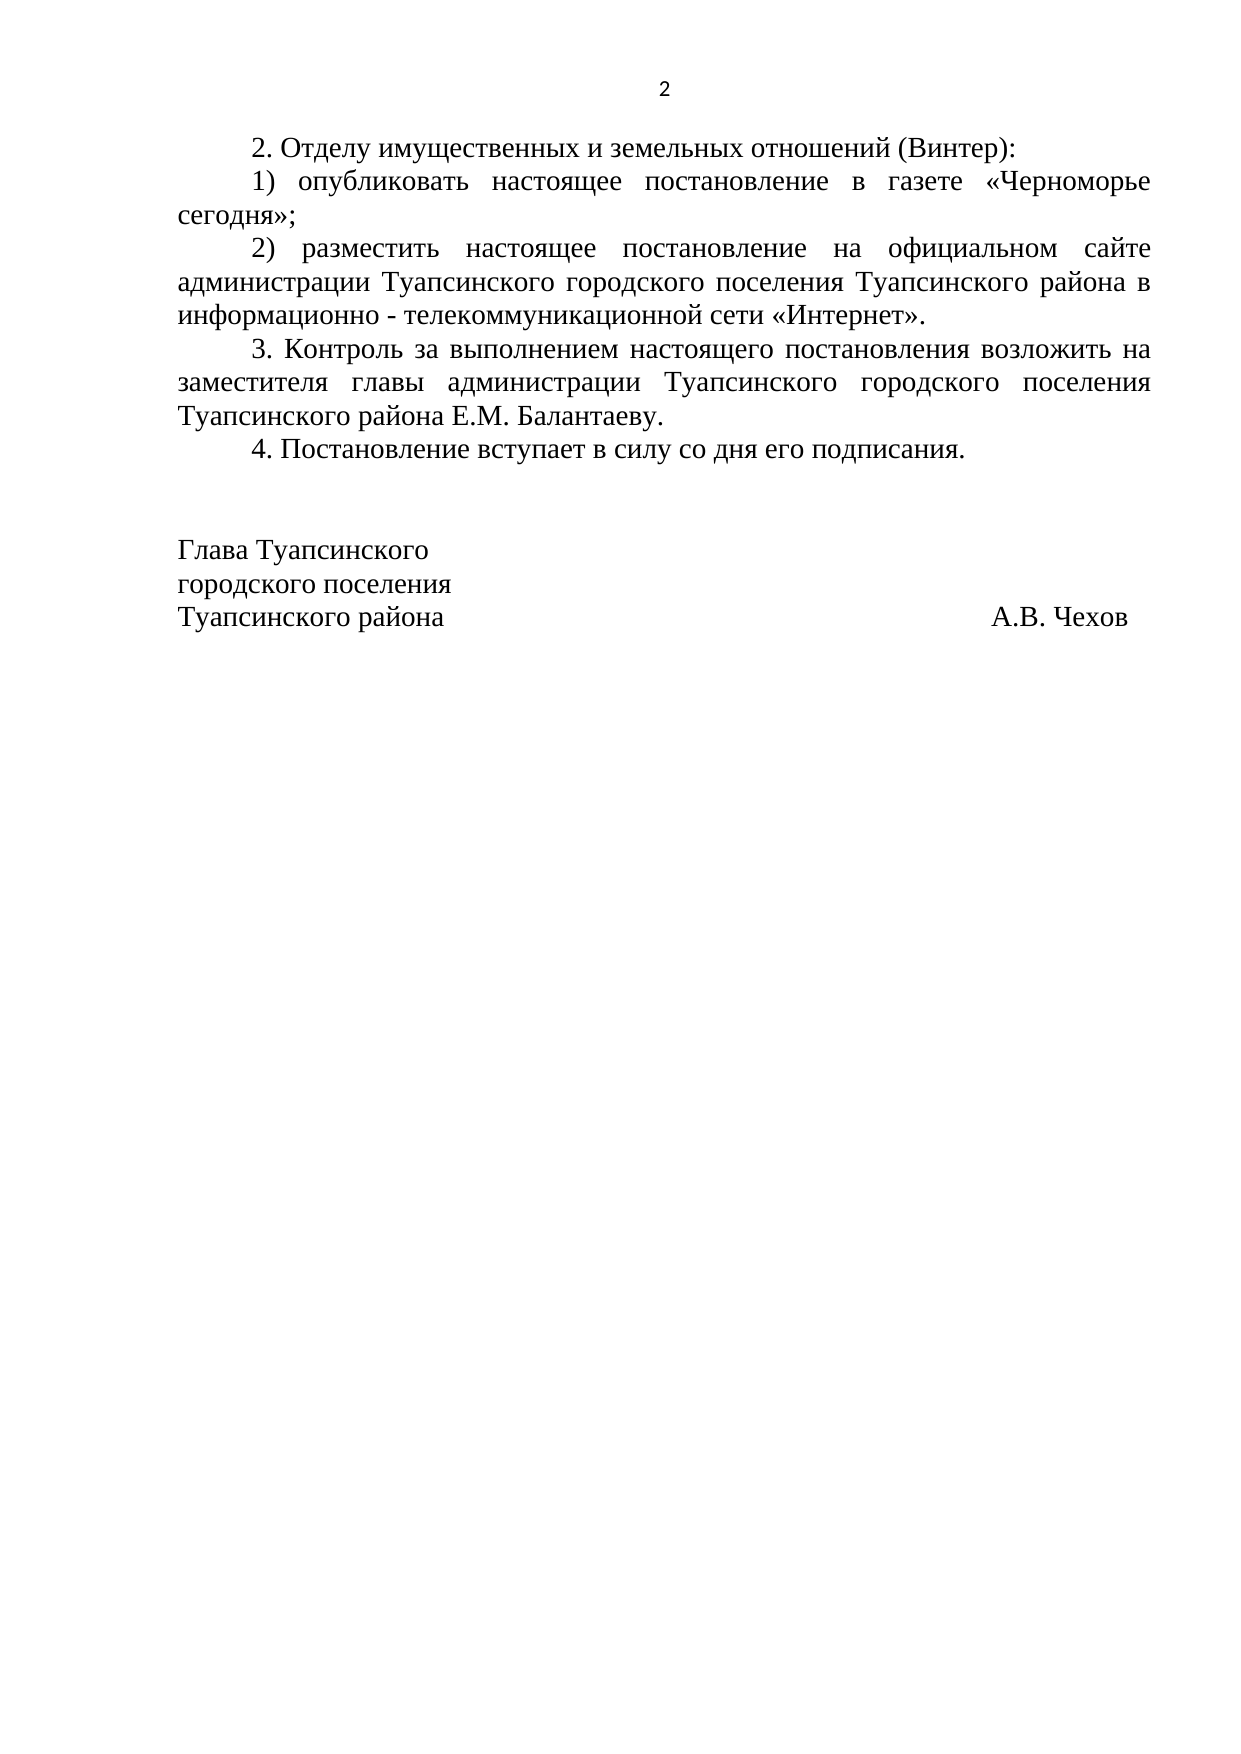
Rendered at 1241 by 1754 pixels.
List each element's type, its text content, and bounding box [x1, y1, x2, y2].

text городского поселения [177, 566, 1152, 599]
text Глава Туапсинского [177, 532, 1152, 566]
text 2. Отделу имущественных и земельных отношений (Винтер): [177, 130, 1152, 163]
text 4. Постановление вступает в силу со дня его подписания. [177, 432, 1152, 465]
text 3. Контроль за выполнением настоящего постановления возложить на заместителя главы администрации Туапсинского городского поселения Туапсинского района Е.М. Балантаеву. [177, 331, 1152, 432]
text Туапсинского района А.В. Чехов [177, 599, 1152, 633]
text 1) опубликовать настоящее постановление в газете «Черноморье сегодня»; [177, 163, 1152, 230]
text 2) разместить настоящее постановление на официальном сайте администрации Туапсинского городского поселения Туапсинского района в информационно - телекоммуникационной сети «Интернет». [177, 230, 1152, 331]
